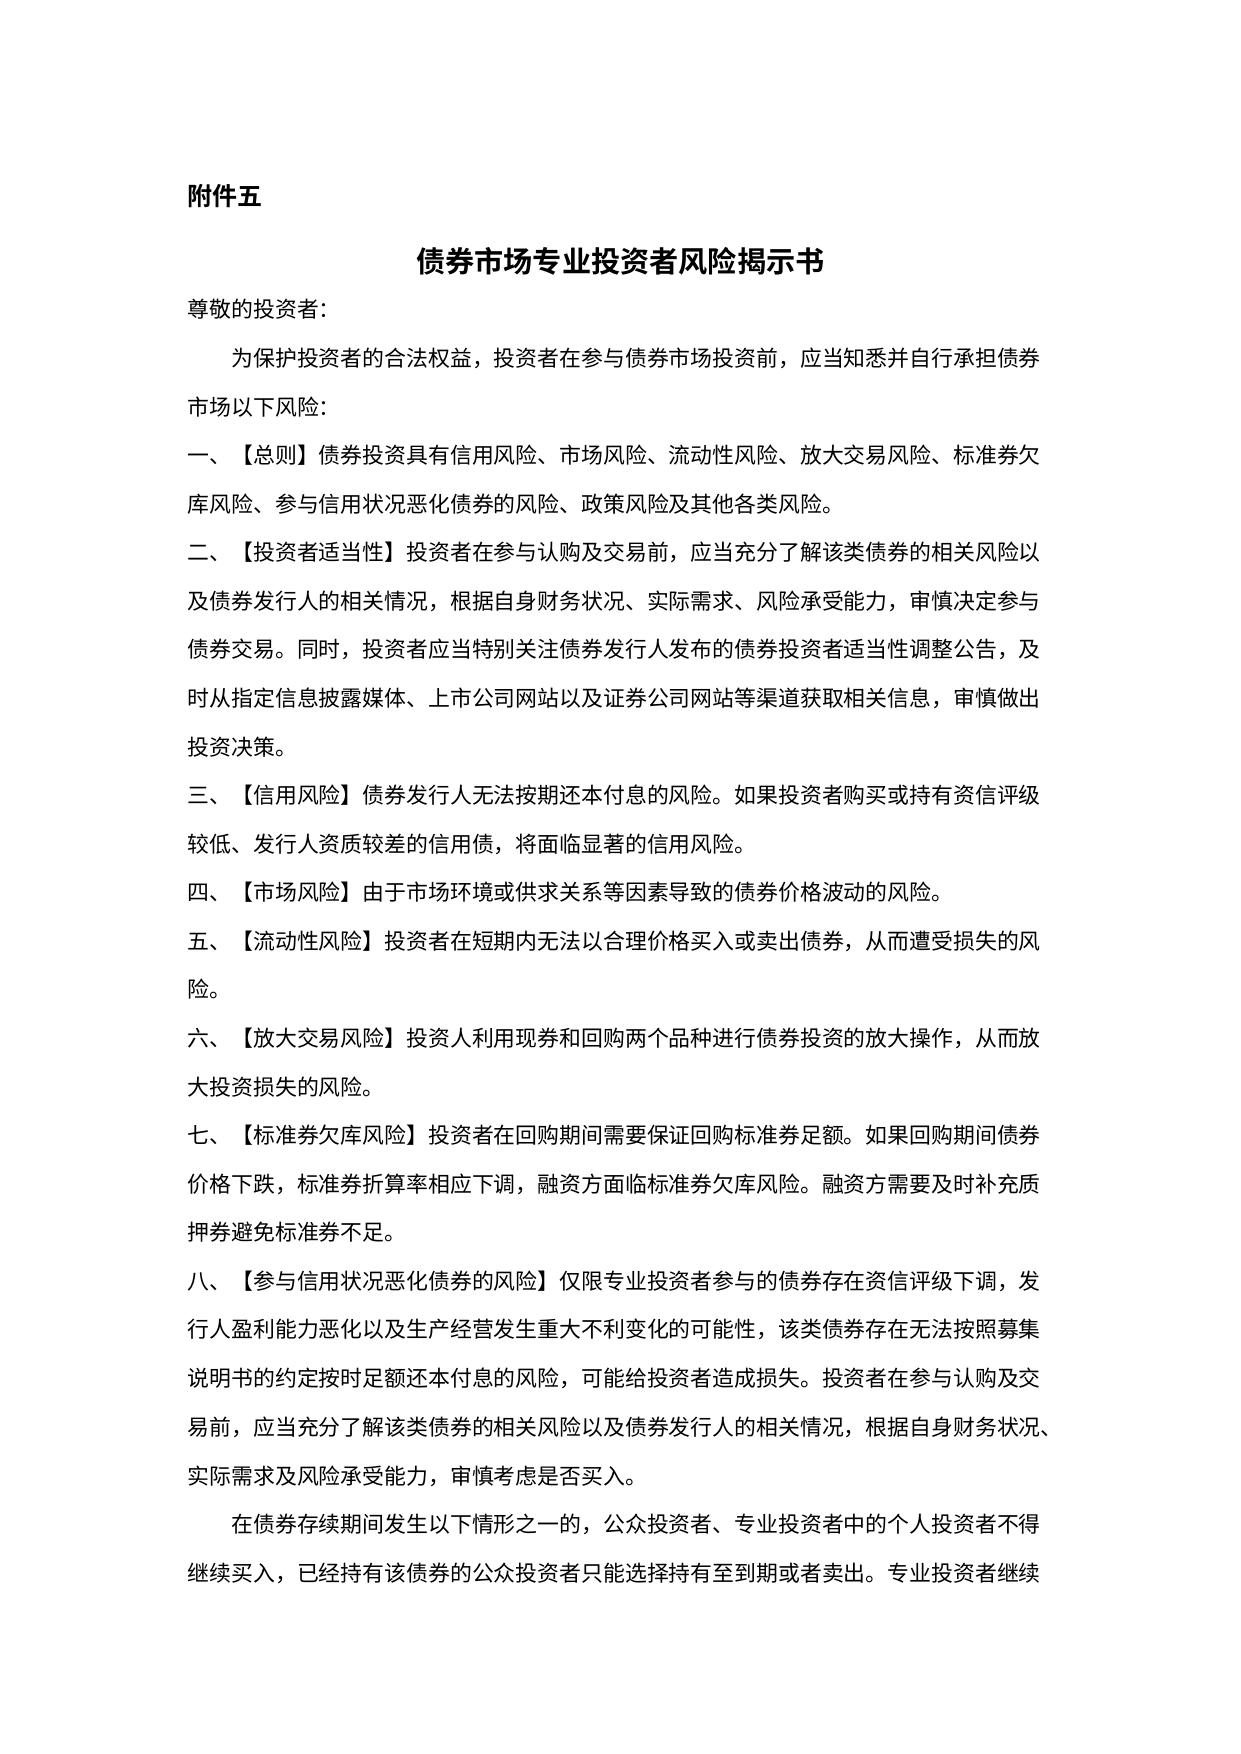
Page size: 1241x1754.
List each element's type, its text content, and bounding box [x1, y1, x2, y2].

text 尊敬的投资者： [187, 292, 1053, 324]
text 八、【参与信用状况恶化债券的风险】仅限专业投资者参与的债券存在资信评级下调，发行人盈利能力恶化以及生产经营发生重大不利变化的可能性，该类债券存在无法按照募集说明书的约定按时足额还本付息的风险，可能给投资者造成损失。投资者在参与认购及交易前，应当充分了解该类债券的相关风险以及债券发行人的相关情况，根据自身财务状况、实际需求及风险承受能力，审慎考虑是否买入。 [187, 1263, 1053, 1491]
text 为保护投资者的合法权益，投资者在参与债券市场投资前，应当知悉并自行承担债券市场以下风险： [187, 340, 1053, 422]
text 四、【市场风险】由于市场环境或供求关系等因素导致的债券价格波动的风险。 [187, 875, 1053, 907]
text 附件五 [187, 162, 1053, 227]
text 债券市场专业投资者风险揭示书 [187, 227, 1053, 292]
text 一、【总则】债券投资具有信用风险、市场风险、流动性风险、放大交易风险、标准券欠库风险、参与信用状况恶化债券的风险、政策风险及其他各类风险。 [187, 437, 1053, 519]
text 三、【信用风险】债券发行人无法按期还本付息的风险。如果投资者购买或持有资信评级较低、发行人资质较差的信用债，将面临显著的信用风险。 [187, 778, 1053, 859]
text 七、【标准券欠库风险】投资者在回购期间需要保证回购标准券足额。如果回购期间债券价格下跌，标准券折算率相应下调，融资方面临标准券欠库风险。融资方需要及时补充质押券避免标准券不足。 [187, 1117, 1053, 1247]
text 五、【流动性风险】投资者在短期内无法以合理价格买入或卖出债券，从而遭受损失的风险。 [187, 923, 1053, 1004]
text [187, 1507, 1053, 1588]
text 六、【放大交易风险】投资人利用现券和回购两个品种进行债券投资的放大操作，从而放大投资损失的风险。 [187, 1020, 1053, 1102]
text 二、【投资者适当性】投资者在参与认购及交易前，应当充分了解该类债券的相关风险以及债券发行人的相关情况，根据自身财务状况、实际需求、风险承受能力，审慎决定参与债券交易。同时，投资者应当特别关注债券发行人发布的债券投资者适当性调整公告，及时从指定信息披露媒体、上市公司网站以及证券公司网站等渠道获取相关信息，审慎做出投资决策。 [187, 534, 1053, 762]
